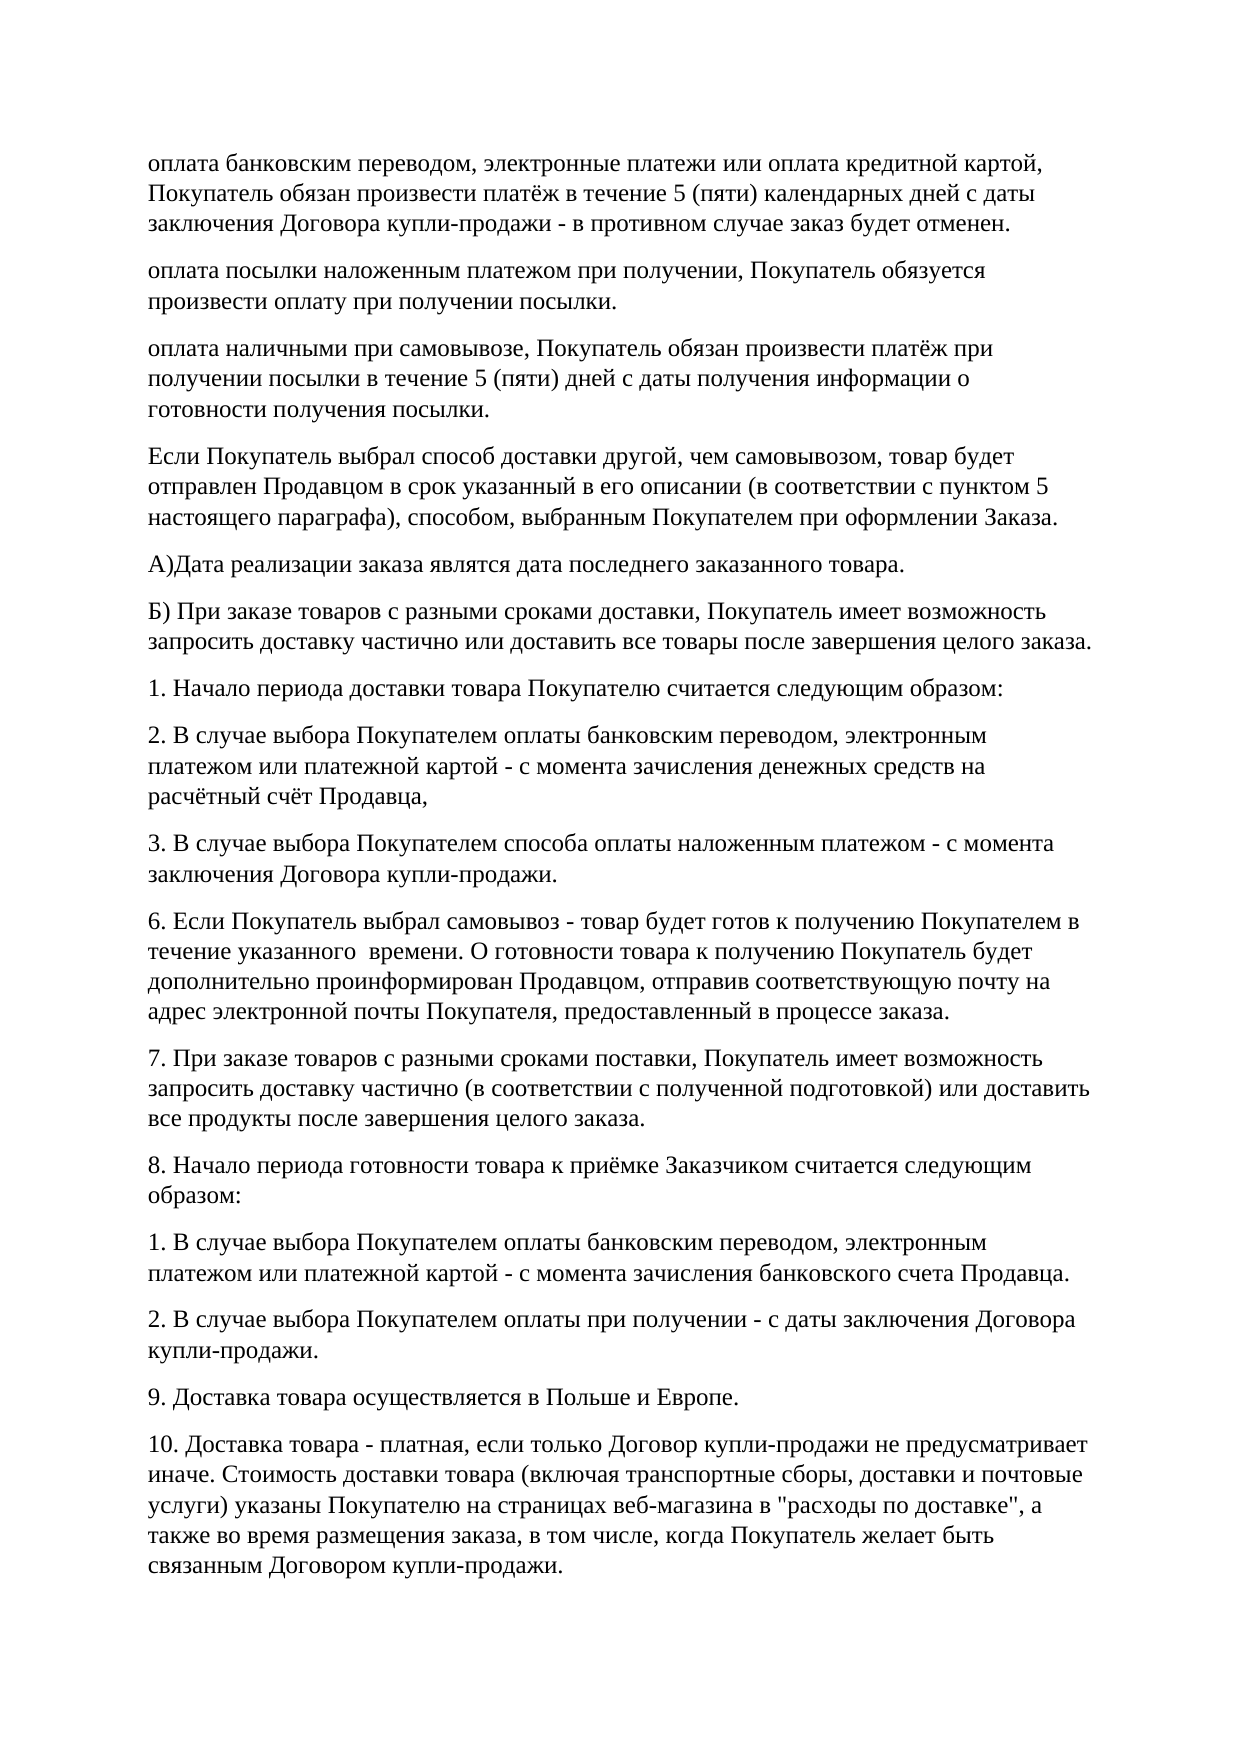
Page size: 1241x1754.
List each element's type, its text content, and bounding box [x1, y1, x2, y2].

text 9. Доставка товара осуществляется в Польше и Европе. [148, 1382, 1093, 1411]
text оплата банковским переводом, электронные платежи или оплата кредитной картой, Покупатель обязан произвести платёж в течение 5 (пяти) календарных дней с даты заключения Договора купли-продажи - в противном случае заказ будет отменен. [148, 148, 1093, 237]
text 8. Начало периода готовности товара к приёмке Заказчиком считается следующим образом: [148, 1150, 1093, 1209]
text 2. В случае выбора Покупателем оплаты при получении - с даты заключения Договора купли-продажи. [148, 1304, 1093, 1363]
text 1. В случае выбора Покупателем оплаты банковским переводом, электронным платежом или платежной картой - с момента зачисления банковского счета Продавца. [148, 1227, 1093, 1286]
text 10. Доставка товара - платная, если только Договор купли-продажи не предусматривает иначе. Стоимость доставки товара (включая транспортные сборы, доставки и почтовые услуги) указаны Покупателю на страницах веб-магазина в "расходы по доставке", а также во время размещения заказа, в том числе, когда Покупатель желает быть связанным Договором купли-продажи. [148, 1429, 1093, 1579]
text 6. Если Покупатель выбрал самовывоз - товар будет готов к получению Покупателем в течение указанного времени. О готовности товара к получению Покупатель будет дополнительно проинформирован Продавцом, отправив соответствующую почту на адрес электронной почты Покупателя, предоставленный в процессе заказа. [148, 906, 1093, 1025]
text Если Покупатель выбрал способ доставки другой, чем самовывозом, товар будет отправлен Продавцом в срок указанный в его описании (в соответствии с пунктом 5 настоящего параграфа), способом, выбранным Покупателем при оформлении Заказа. [148, 441, 1093, 531]
text А)Дата реализации заказа являтся дата последнего заказанного товара. [148, 549, 1093, 578]
text Б) При заказе товаров с разными сроками доставки, Покупатель имеет возможность запросить доставку частично или доставить все товары после завершения целого заказа. [148, 596, 1093, 655]
text 7. При заказе товаров с разными сроками поставки, Покупатель имеет возможность запросить доставку частично (в соответствии с полученной подготовкой) или доставить все продукты после завершения целого заказа. [148, 1043, 1093, 1132]
text 2. В случае выбора Покупателем оплаты банковским переводом, электронным платежом или платежной картой - с момента зачисления денежных средств на расчётный счёт Продавца, [148, 721, 1093, 810]
text 3. В случае выбора Покупателем способа оплаты наложенным платежом - с момента заключения Договора купли-продажи. [148, 828, 1093, 888]
text оплата наличными при самовывозе, Покупатель обязан произвести платёж при получении посылки в течение 5 (пяти) дней с даты получения информации о готовности получения посылки. [148, 333, 1093, 423]
text 1. Начало периода доставки товара Покупателю считается следующим образом: [148, 673, 1093, 702]
text оплата посылки наложенным платежом при получении, Покупатель обязуется произвести оплату при получении посылки. [148, 256, 1093, 315]
